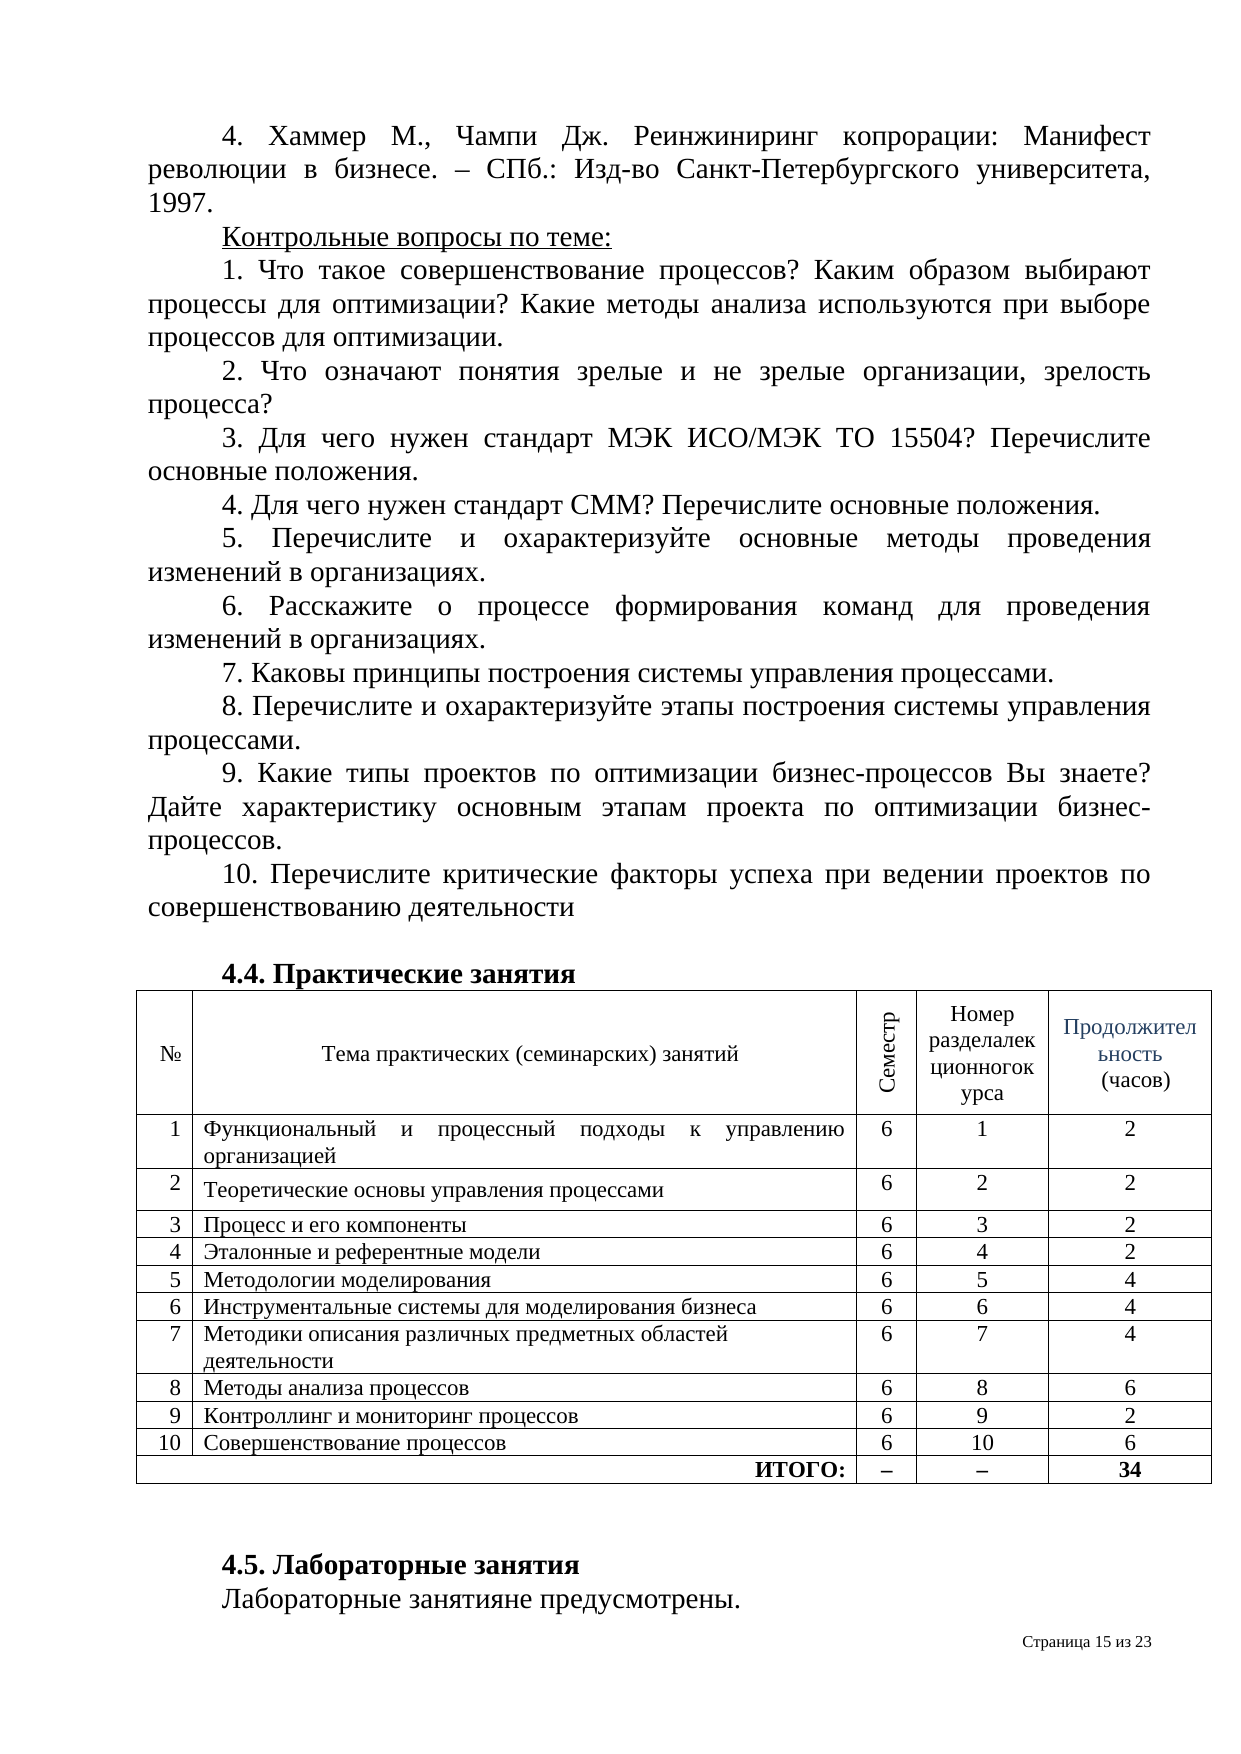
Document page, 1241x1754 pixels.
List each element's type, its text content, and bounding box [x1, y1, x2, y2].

table_cell 2 [1049, 1115, 1211, 1168]
table_cell 2 [1049, 1169, 1211, 1210]
text 2. Что означают понятия зрелые и не зрелые организации, зрелость процесса? [148, 353, 1152, 420]
text 4. Хаммер М., Чампи Дж. Реинжиниринг копрорации: Манифест революции в бизнесе. – СПб.: Изд-во Санкт-Петербургского университета, 1997. [148, 118, 1152, 219]
table_cell 2 [917, 1169, 1048, 1210]
table_cell Инструментальные системы для моделирования бизнеса [193, 1293, 856, 1319]
table_cell 6 [857, 1211, 916, 1237]
table_cell Методологии моделирования [193, 1266, 856, 1292]
table_cell 6 [1049, 1429, 1211, 1455]
table_header № [137, 991, 192, 1114]
table_header Номер разделалекционногокурса [917, 991, 1048, 1114]
table_cell 6 [1049, 1374, 1211, 1401]
table_cell 2 [137, 1169, 192, 1210]
table_cell 8 [137, 1374, 192, 1401]
text 8. Перечислите и охарактеризуйте этапы построения системы управления процессами. [148, 688, 1152, 755]
table_cell 7 [917, 1321, 1048, 1373]
table_cell Процесс и его компоненты [193, 1211, 856, 1237]
table_cell 3 [137, 1211, 192, 1237]
table_cell 5 [917, 1266, 1048, 1292]
table_header Семестр [857, 991, 916, 1114]
text 4. Для чего нужен стандарт CMM? Перечислите основные положения. [148, 487, 1152, 521]
table_header Тема практических (семинарских) занятий [193, 991, 856, 1114]
table_cell 6 [857, 1238, 916, 1265]
table_cell 6 [857, 1115, 916, 1168]
table_cell 4 [1049, 1321, 1211, 1373]
text 1. Что такое совершенствование процессов? Каким образом выбирают процессы для оптимизации? Какие методы анализа используются при выборе процессов для оптимизации. [148, 252, 1152, 353]
table_cell Функциональный и процессный подходы к управлению организацией [193, 1115, 856, 1168]
table_cell 2 [1049, 1402, 1211, 1428]
table_cell 6 [857, 1374, 916, 1401]
table_cell – [917, 1456, 1048, 1483]
table_cell Теоретические основы управления процессами [193, 1169, 856, 1210]
table_cell 1 [137, 1115, 192, 1168]
table_cell Эталонные и референтные модели [193, 1238, 856, 1265]
table_cell 34 [1049, 1456, 1211, 1483]
table_cell 2 [1049, 1238, 1211, 1265]
table_cell 6 [857, 1169, 916, 1210]
table_cell Совершенствование процессов [193, 1429, 856, 1455]
text 4.4. Практические занятия [148, 957, 1152, 990]
table_cell 4 [1049, 1266, 1211, 1292]
table_header Продолжительность (часов) [1049, 991, 1211, 1114]
text 6. Расскажите о процессе формирования команд для проведения изменений в организациях. [148, 588, 1152, 655]
table_cell 6 [917, 1293, 1048, 1319]
table_cell 10 [917, 1429, 1048, 1455]
table_cell 1 [917, 1115, 1048, 1168]
text Лабораторные занятияне предусмотрены. [148, 1581, 1152, 1614]
table_cell 9 [137, 1402, 192, 1428]
table_cell 7 [137, 1321, 192, 1373]
table_cell 6 [137, 1293, 192, 1319]
text 3. Для чего нужен стандарт МЭК ИСО/МЭК ТО 15504? Перечислите основные положения. [148, 420, 1152, 487]
table_cell 2 [1049, 1211, 1211, 1237]
text 10. Перечислите критические факторы успеха при ведении проектов по совершенствованию деятельности [148, 856, 1152, 923]
table_cell 4 [1049, 1293, 1211, 1319]
table_cell 5 [137, 1266, 192, 1292]
text 5. Перечислите и охарактеризуйте основные методы проведения изменений в организациях. [148, 521, 1152, 588]
table_cell 6 [857, 1402, 916, 1428]
table_cell 6 [857, 1429, 916, 1455]
text 7. Каковы принципы построения системы управления процессами. [148, 655, 1152, 688]
text Контрольные вопросы по теме: [148, 219, 1152, 252]
table_cell Контроллинг и мониторинг процессов [193, 1402, 856, 1428]
table_cell Методики описания различных предметных областей деятельности [193, 1321, 856, 1373]
table_cell 6 [857, 1266, 916, 1292]
table_cell 4 [137, 1238, 192, 1265]
text 4.5. Лабораторные занятия [148, 1547, 1152, 1581]
table_cell 6 [857, 1293, 916, 1319]
table_cell 8 [917, 1374, 1048, 1401]
table_cell Методы анализа процессов [193, 1374, 856, 1401]
table_cell 9 [917, 1402, 1048, 1428]
table_cell 6 [857, 1321, 916, 1373]
table_cell 4 [917, 1238, 1048, 1265]
table_cell 10 [137, 1429, 192, 1455]
text 9. Какие типы проектов по оптимизации бизнес-процессов Вы знаете? Дайте характеристику основным этапам проекта по оптимизации бизнес-процессов. [148, 755, 1152, 856]
table_cell ИТОГО: [137, 1456, 856, 1483]
table_cell 3 [917, 1211, 1048, 1237]
table_cell – [857, 1456, 916, 1483]
